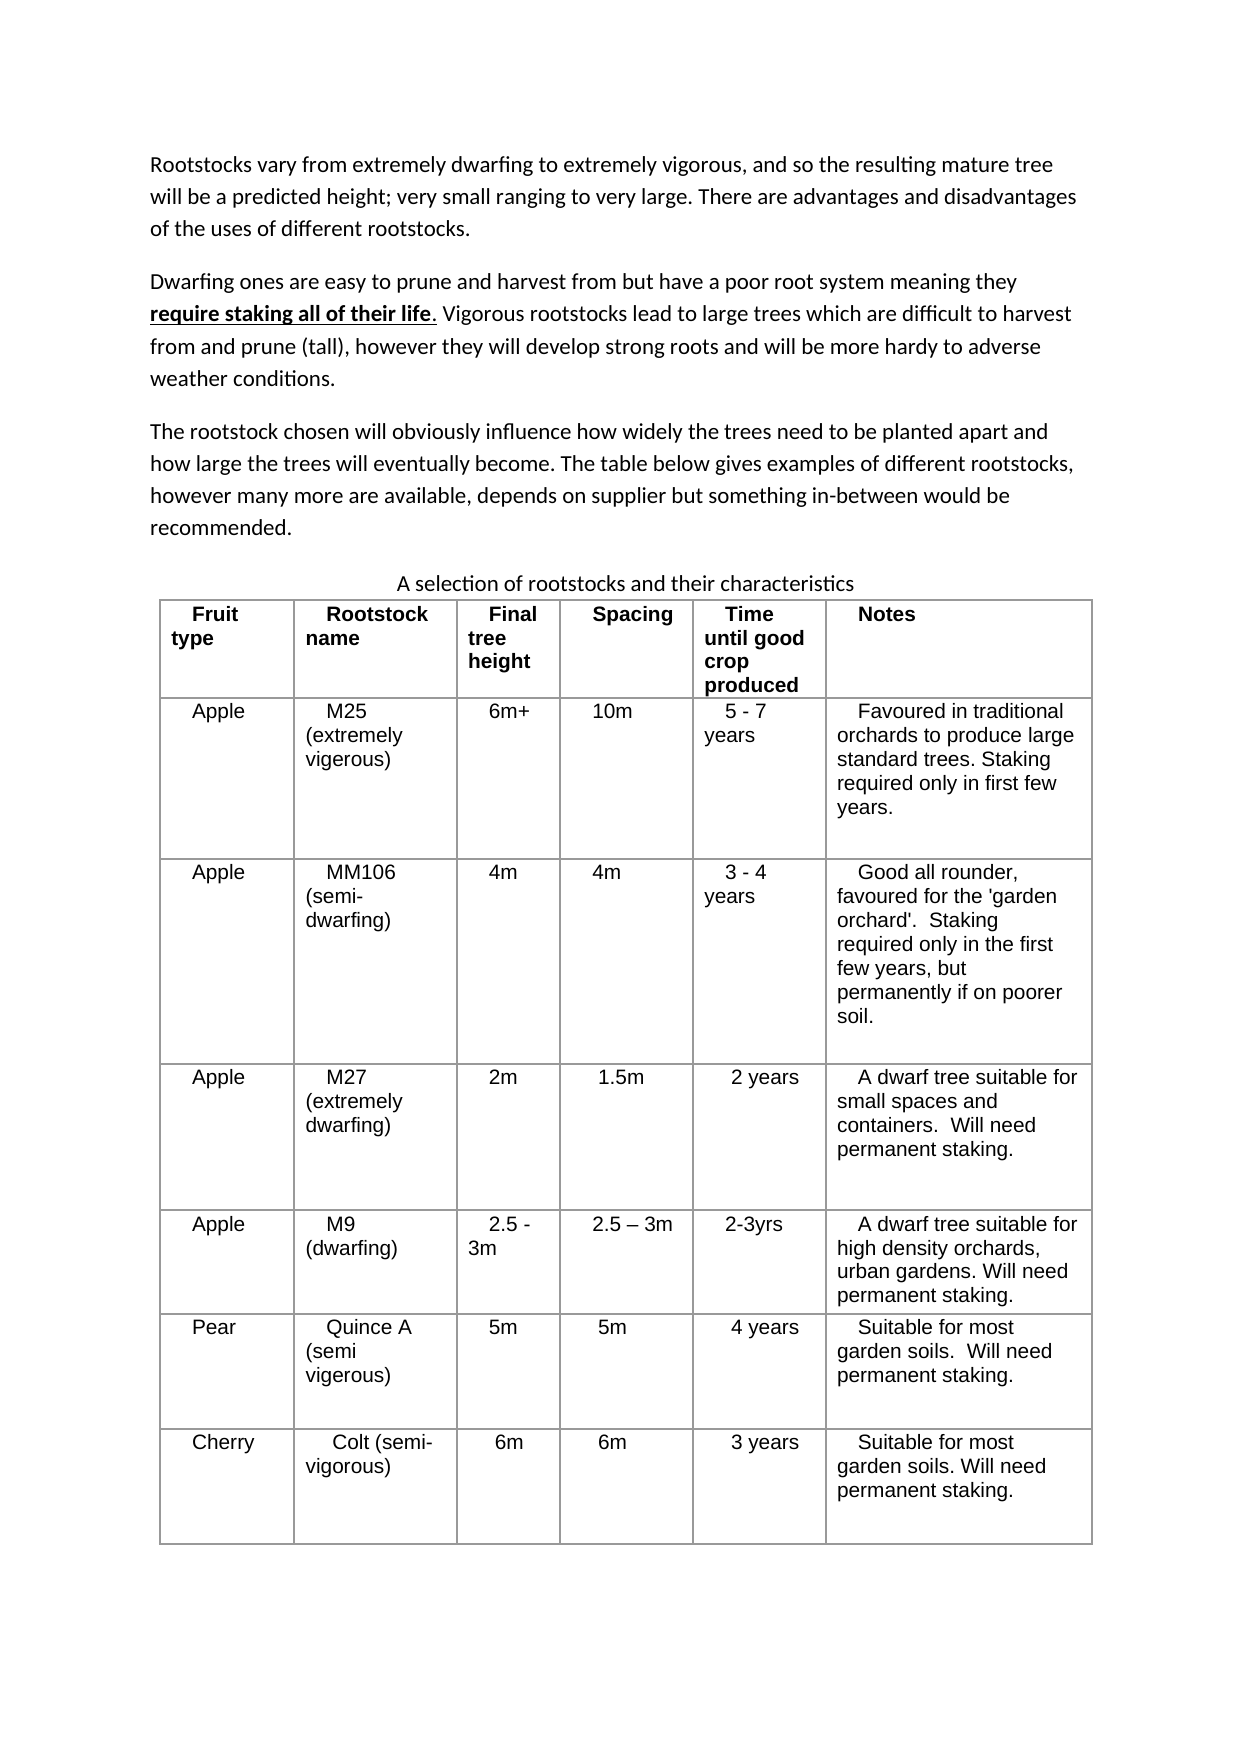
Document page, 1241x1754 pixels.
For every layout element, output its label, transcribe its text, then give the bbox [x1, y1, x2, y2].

table_cell 4 years [694, 1315, 825, 1428]
table_cell Rootstock name [295, 601, 456, 697]
table_cell Notes [827, 601, 1091, 697]
table_cell Final tree height [458, 601, 559, 697]
table_cell Suitable for most garden soils. Will need permanent staking. [827, 1430, 1091, 1543]
table_cell 6m [458, 1430, 559, 1543]
table_cell 2-3yrs [694, 1211, 825, 1313]
table_cell Apple [161, 860, 293, 1062]
table_cell Spacing [561, 601, 692, 697]
table_cell 5m [458, 1315, 559, 1428]
table_cell 6m [561, 1430, 692, 1543]
table_cell M9 (dwarfing) [295, 1211, 456, 1313]
text Dwarfing ones are easy to prune and harvest from but have a poor root system meaning they require staking all of their life. Vigorous rootstocks lead to large trees which are difficult to harvest from and prune (tall), however they will develop strong roots and will be more hardy to adverse weather conditions. [150, 267, 1090, 392]
table_cell Apple [161, 1065, 293, 1209]
table_cell 2 years [694, 1065, 825, 1209]
table_cell Quince A (semi vigerous) [295, 1315, 456, 1428]
table_cell 2.5 – 3m [561, 1211, 692, 1313]
table_cell M25 (extremely vigerous) [295, 699, 456, 858]
table_cell 3 - 4 years [694, 860, 825, 1062]
table_cell A dwarf tree suitable for small spaces and containers. Will need permanent staking. [827, 1065, 1091, 1209]
table_cell Apple [161, 699, 293, 858]
table_cell Apple [161, 1211, 293, 1313]
table_cell 2m [458, 1065, 559, 1209]
table_cell 10m [561, 699, 692, 858]
table_header A selection of rootstocks and their characteristics [160, 567, 1092, 599]
table_cell Time until good crop produced [694, 601, 825, 697]
text Rootstocks vary from extremely dwarfing to extremely vigorous, and so the resulting mature tree will be a predicted height; very small ranging to very large. There are advantages and disadvantages of the uses of different rootstocks. [150, 150, 1090, 242]
table_cell 1.5m [561, 1065, 692, 1209]
table_cell M27 (extremely dwarfing) [295, 1065, 456, 1209]
table_cell Pear [161, 1315, 293, 1428]
table_cell Cherry [161, 1430, 293, 1543]
table_cell 6m+ [458, 699, 559, 858]
table_cell MM106 (semi-dwarfing) [295, 860, 456, 1062]
table_cell 4m [561, 860, 692, 1062]
table_cell 4m [458, 860, 559, 1062]
table_cell Suitable for most garden soils. Will need permanent staking. [827, 1315, 1091, 1428]
table_cell 5 - 7 years [694, 699, 825, 858]
table_cell 5m [561, 1315, 692, 1428]
table_cell 3 years [694, 1430, 825, 1543]
table_cell Colt (semi-vigorous) [295, 1430, 456, 1543]
table_cell Good all rounder, favoured for the 'garden orchard'. Staking required only in the first few years, but permanently if on poorer soil. [827, 860, 1091, 1062]
table_cell Fruit type [161, 601, 293, 697]
table_cell Favoured in traditional orchards to produce large standard trees. Staking required only in first few years. [827, 699, 1091, 858]
text The rootstock chosen will obviously influence how widely the trees need to be planted apart and how large the trees will eventually become. The table below gives examples of different rootstocks, however many more are available, depends on supplier but something in-between would be recommended. [150, 417, 1090, 542]
table_cell A dwarf tree suitable for high density orchards, urban gardens. Will need permanent staking. [827, 1211, 1091, 1313]
table_cell 2.5 - 3m [458, 1211, 559, 1313]
